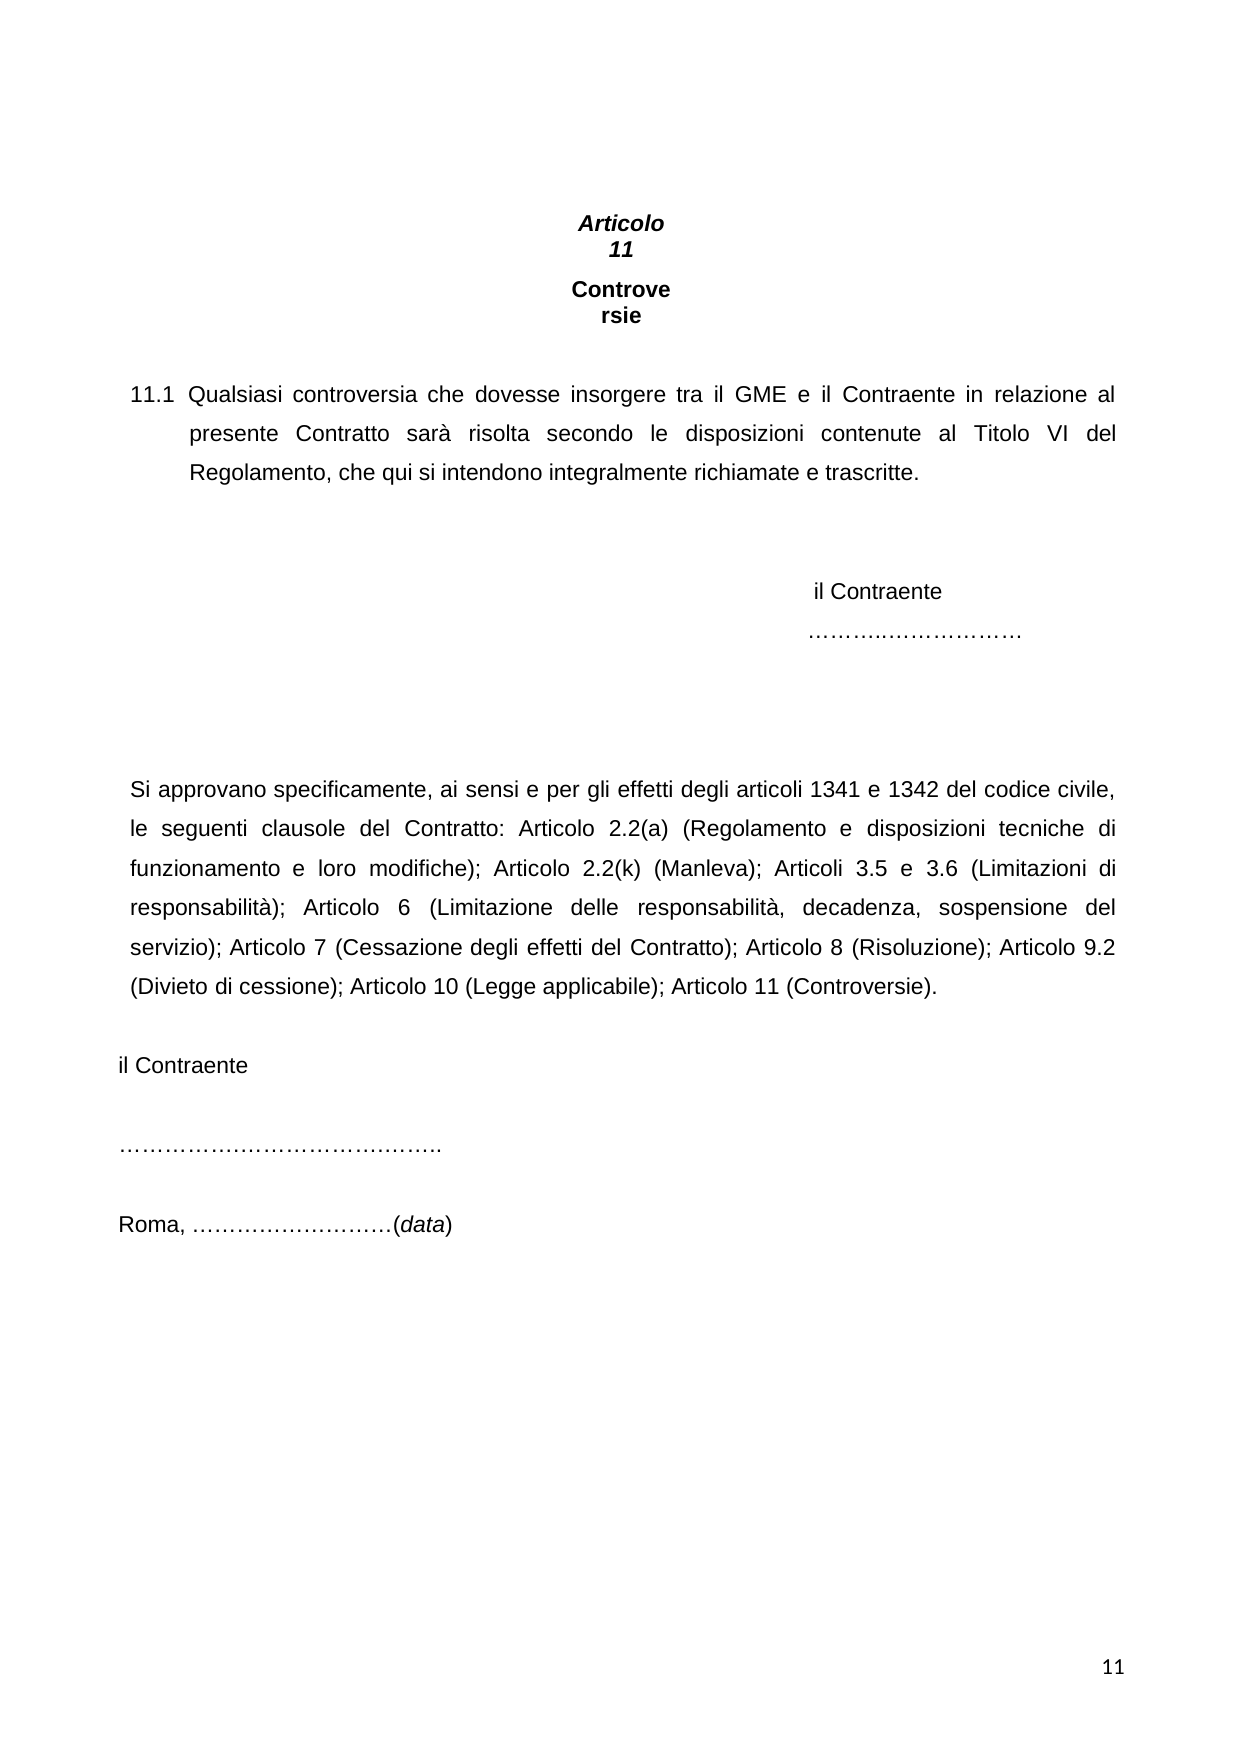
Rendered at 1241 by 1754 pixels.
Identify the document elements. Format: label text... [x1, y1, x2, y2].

text il Contraente [118, 1052, 295, 1079]
text 11.1 Qualsiasi controversia che dovesse insorgere tra il GME e il Contraente in relazione al presente Contratto sarà risolta secondo le disposizioni contenute al Titolo VI del Regolamento, che qui si intendono integralmente richiamate e trascritte. [130, 381, 1116, 486]
text Si approvano specificamente, ai sensi e per gli effetti degli articoli 1341 e 1342 del codice civile, le seguenti clausole del Contratto: Articolo 2.2(a) (Regolamento e disposizioni tecniche di funzionamento e loro modifiche); Articolo 2.2(k) (Manleva); Articoli 3.5 e 3.6 (Limitazioni di responsabilità); Articolo 6 (Limitazione delle responsabilità, decadenza, sospensione del servizio); Articolo 7 (Cessazione degli effetti del Contratto); Articolo 8 (Risoluzione); Articolo 9.2 (Divieto di cessione); Articolo 10 (Legge applicabile); Articolo 11 (Controversie). [130, 776, 1116, 999]
text Roma, ………………………(data) [118, 1211, 565, 1237]
text …………….……………….…….. [118, 1131, 565, 1158]
text ………..……………… [118, 617, 1023, 644]
text Articolo 11 [569, 210, 673, 262]
text il Contraente [118, 578, 942, 604]
text Controversie [557, 276, 685, 328]
